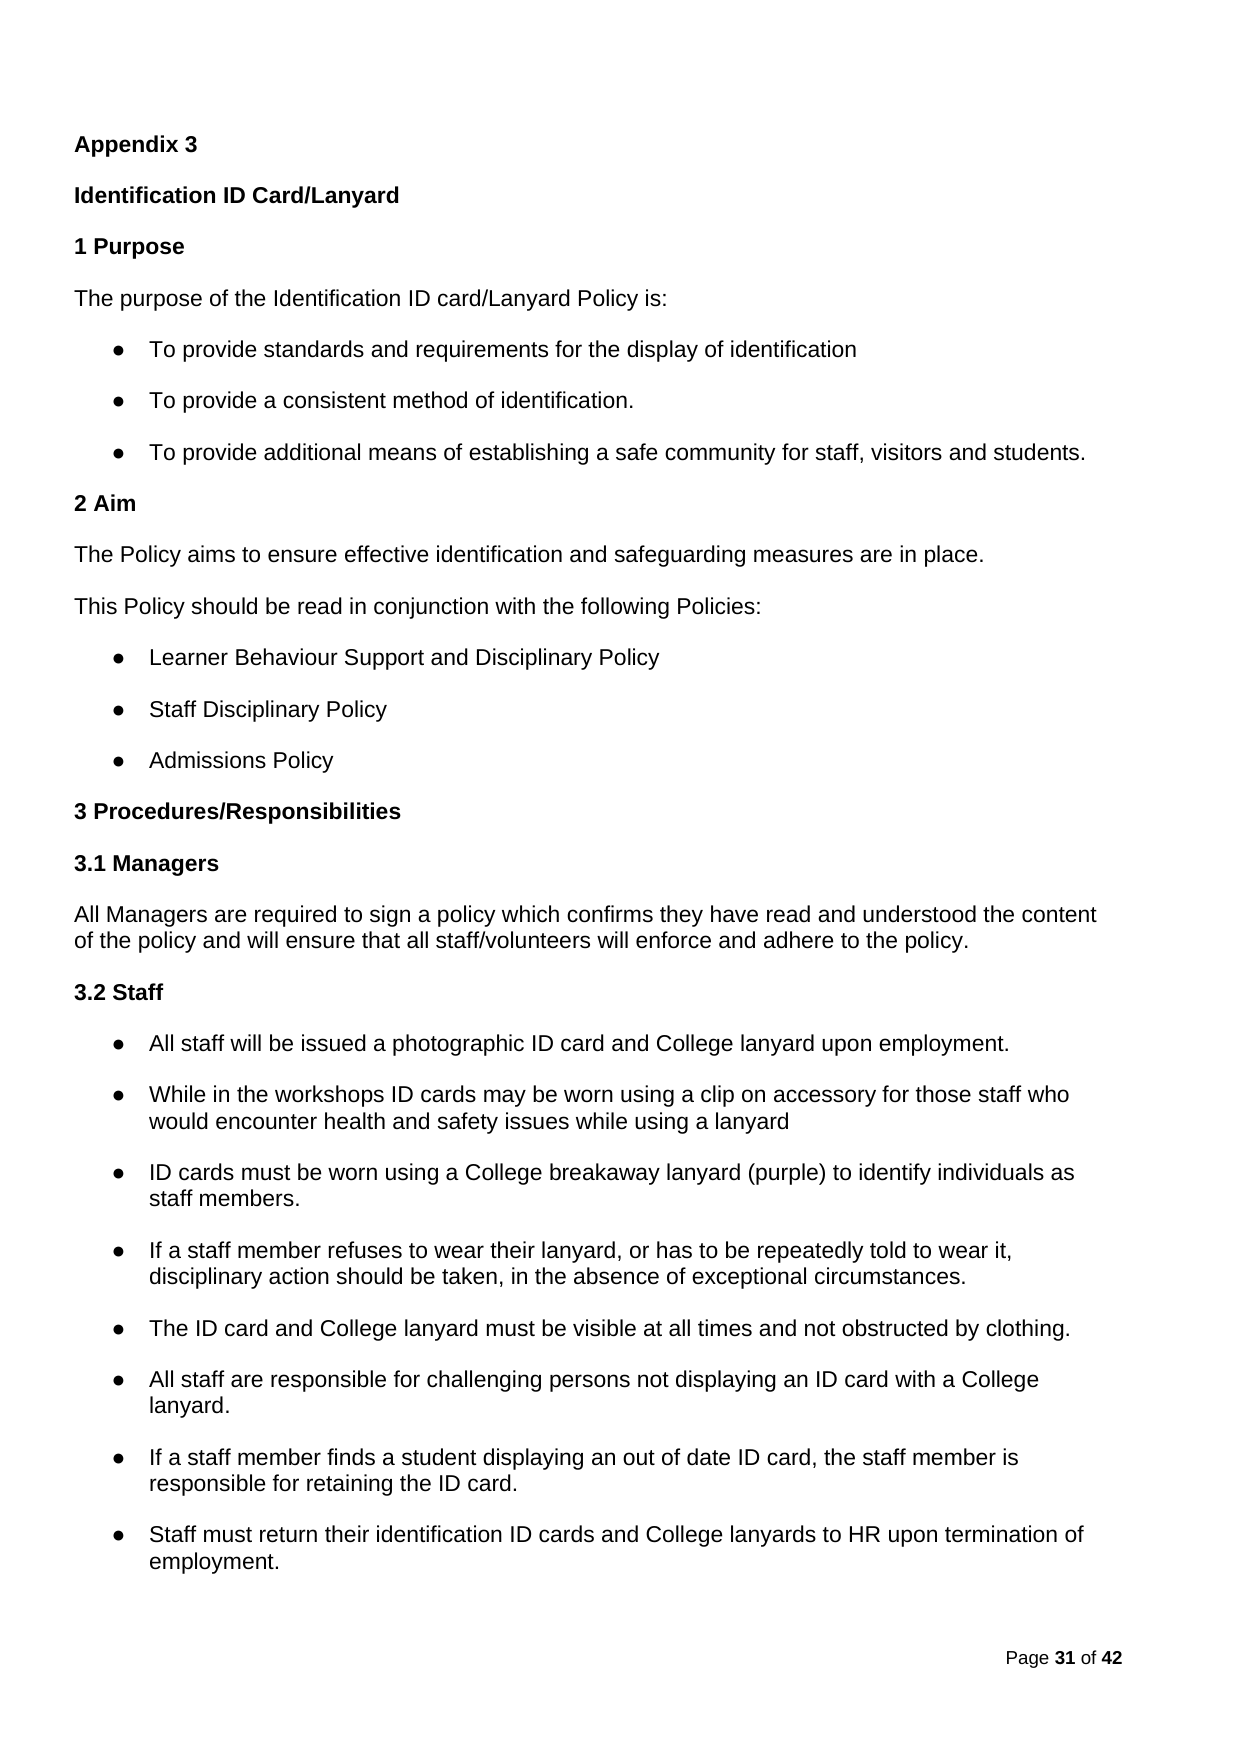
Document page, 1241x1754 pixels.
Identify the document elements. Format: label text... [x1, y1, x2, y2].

list All staff will be issued a photographic ID card and College lanyard upon employment. [111, 1017, 1122, 1069]
text 1 Purpose [74, 221, 1122, 272]
list Staff must return their identification ID cards and College lanyards to HR upon termination of employment. [111, 1509, 1122, 1586]
text 3.1 Managers [74, 837, 1122, 888]
list To provide standards and requirements for the display of identification [111, 323, 1122, 375]
list If a staff member refuses to wear their lanyard, or has to be repeatedly told to wear it, disciplinary action should be taken, in the absence of exceptional circumstances. [111, 1224, 1122, 1302]
list Admissions Policy [111, 734, 1122, 786]
list Learner Behaviour Support and Disciplinary Policy [111, 632, 1122, 683]
text The purpose of the Identification ID card/Lanyard Policy is: [74, 272, 1122, 323]
text 3 Procedures/Responsibilities [74, 786, 1122, 837]
text 3.2 Staff [74, 966, 1122, 1017]
text This Policy should be read in conjunction with the following Policies: [74, 580, 1122, 632]
text The Policy aims to ensure effective identification and safeguarding measures are in place. [74, 529, 1122, 580]
text Identification ID Card/Lanyard [74, 169, 1122, 221]
text All Managers are required to sign a policy which confirms they have read and understood the content of the policy and will ensure that all staff/volunteers will enforce and adhere to the policy. [74, 888, 1122, 966]
text Appendix 3 [74, 118, 1122, 169]
list To provide additional means of establishing a safe community for staff, visitors and students. [111, 426, 1122, 478]
list ID cards must be worn using a College breakaway lanyard (purple) to identify individuals as staff members. [111, 1147, 1122, 1224]
text 2 Aim [74, 478, 1122, 529]
list If a staff member finds a student displaying an out of date ID card, the staff member is responsible for retaining the ID card. [111, 1431, 1122, 1509]
list While in the workshops ID cards may be worn using a clip on accessory for those staff who would encounter health and safety issues while using a lanyard [111, 1069, 1122, 1147]
list Staff Disciplinary Policy [111, 683, 1122, 734]
list The ID card and College lanyard must be visible at all times and not obstructed by clothing. [111, 1302, 1122, 1353]
list To provide a consistent method of identification. [111, 375, 1122, 426]
list All staff are responsible for challenging persons not displaying an ID card with a College lanyard. [111, 1353, 1122, 1431]
